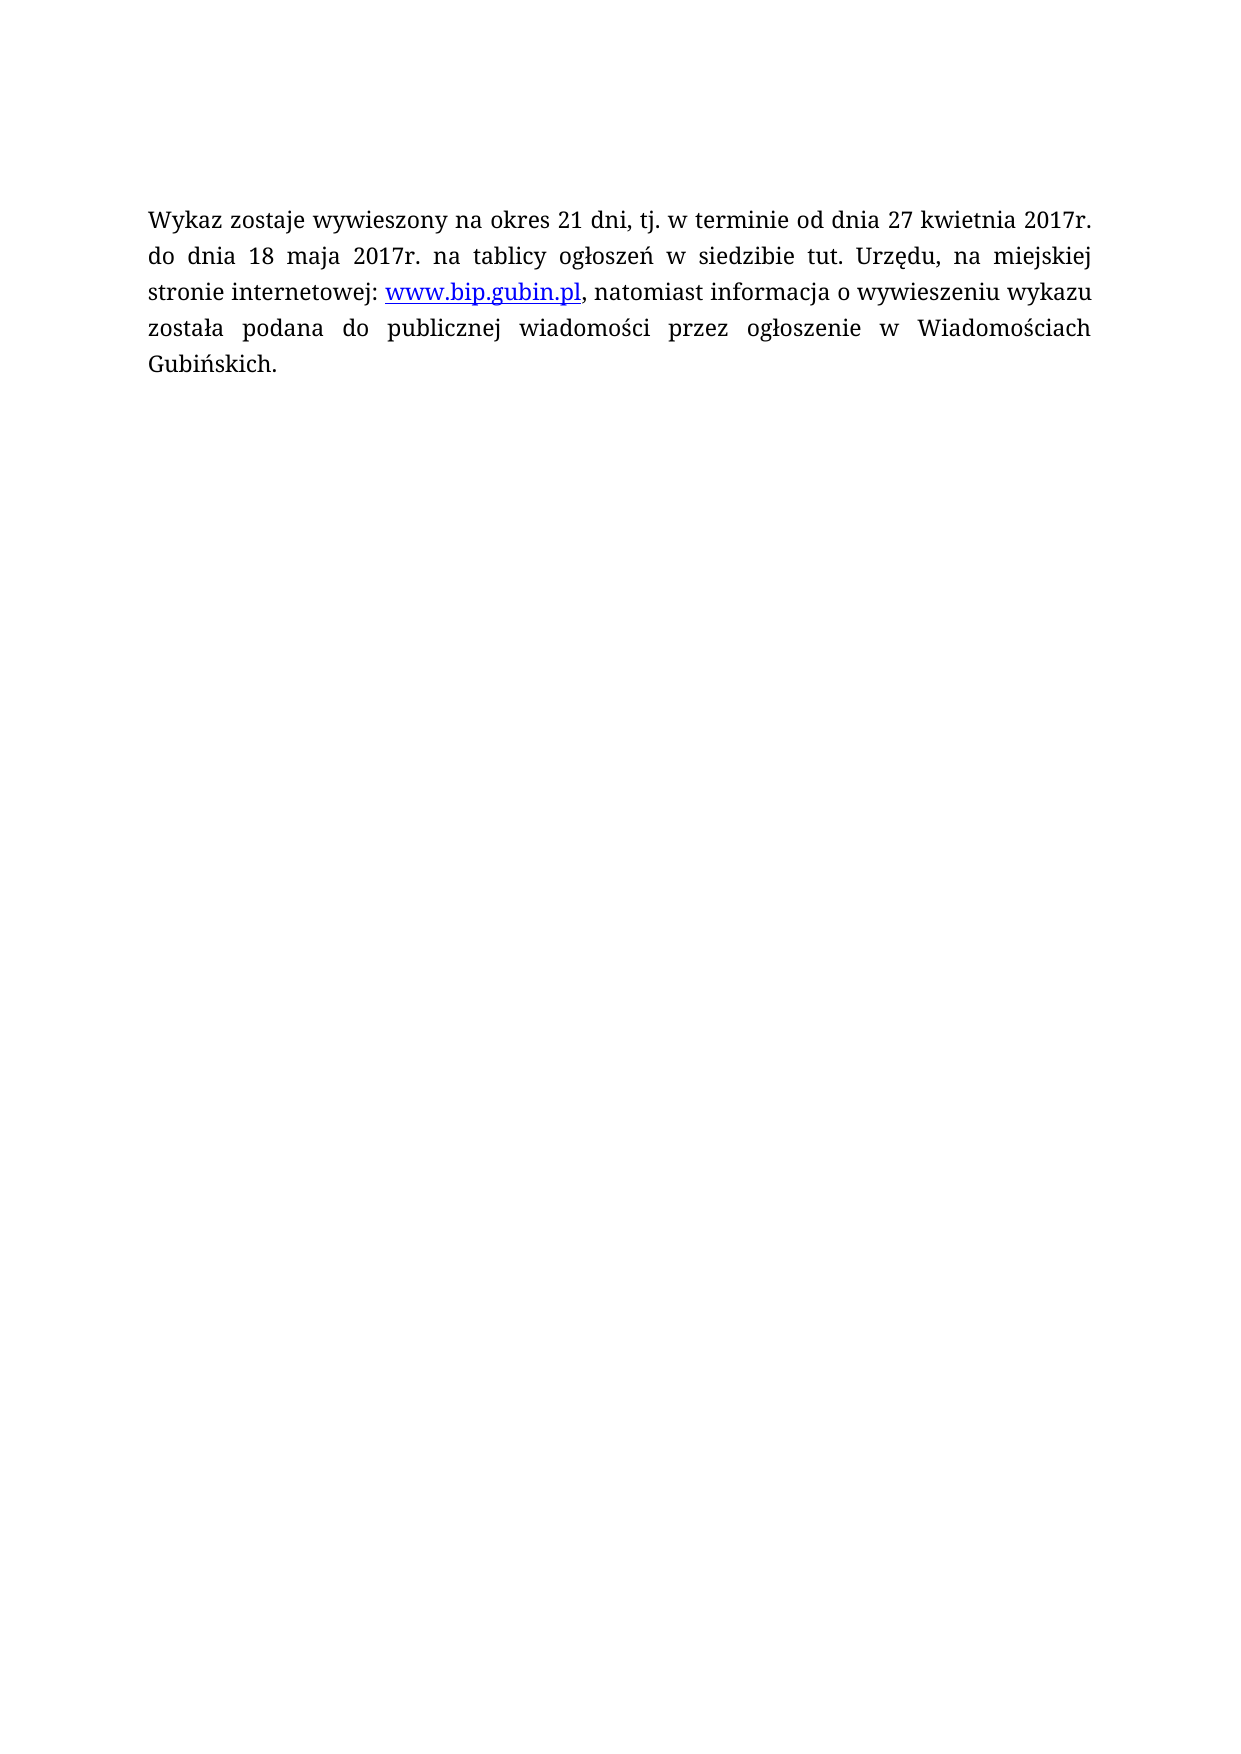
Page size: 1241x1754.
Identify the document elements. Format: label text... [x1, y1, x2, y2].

text Wykaz zostaje wywieszony na okres 21 dni, tj. w terminie od dnia 27 kwietnia 2017r. do dnia 18 maja 2017r. na tablicy ogłoszeń w siedzibie tut. Urzędu, na miejskiej stronie internetowej: www.bip.gubin.pl, natomiast informacja o wywieszeniu wykazu została podana do publicznej wiadomości przez ogłoszenie w Wiadomościach Gubińskich. [148, 204, 1093, 379]
